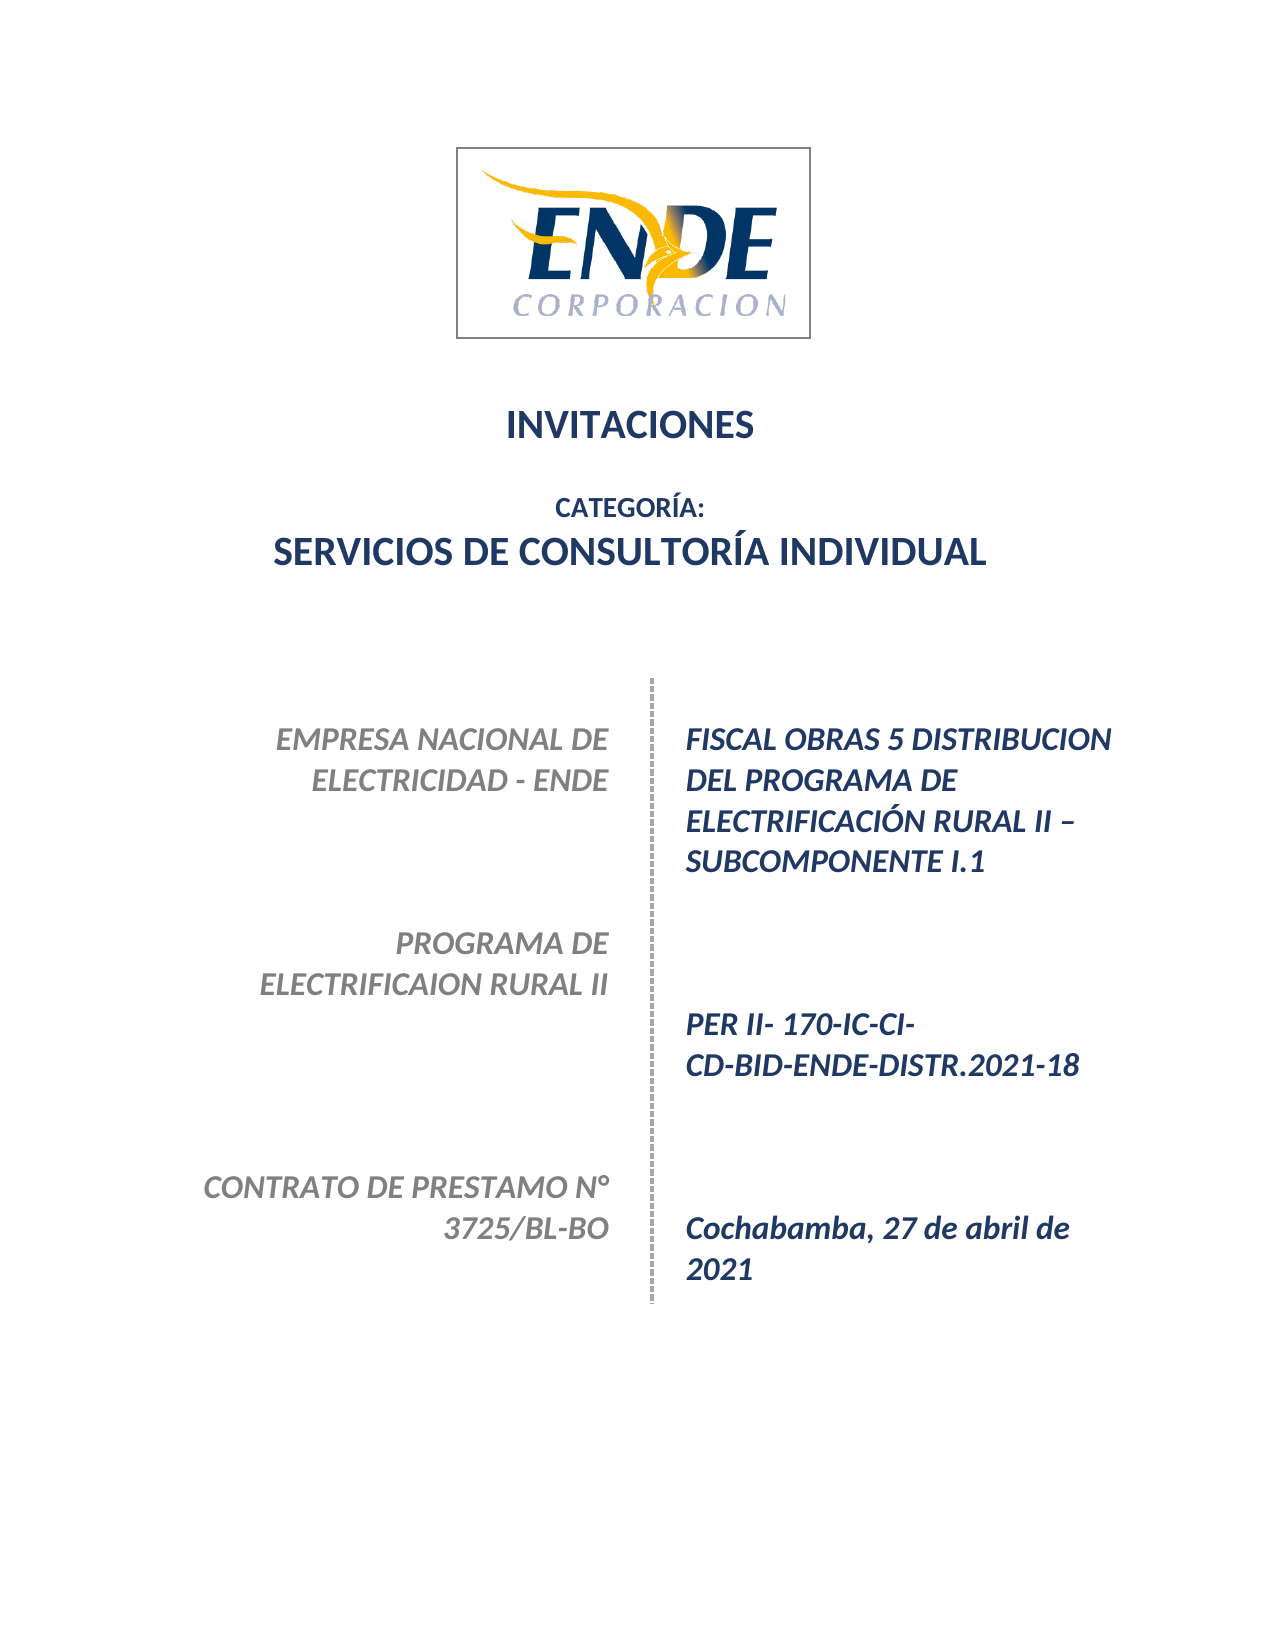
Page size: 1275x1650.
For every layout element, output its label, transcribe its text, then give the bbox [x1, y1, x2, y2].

text INVITACIONES [133, 398, 1127, 449]
picture [481, 169, 786, 316]
text SERVICIOS DE CONSULTORÍA INDIVIDUAL [133, 525, 1127, 576]
table_header FISCAL OBRAS 5 DISTRIBUCION DEL PROGRAMA DE ELECTRIFICACIÓN RURAL II – SUBCOMPONENTE I.1 PER II- 170-IC-CI- CD-BID-ENDE-DISTR.2021-18 Cochabamba, 27 de abril de 2021 [652, 678, 1127, 1304]
text CATEGORÍA: [133, 489, 1127, 525]
table_header EMPRESA NACIONAL DE ELECTRICIDAD - ENDE PROGRAMA DE ELECTRIFICAION RURAL II CONTRATO DE PRESTAMO N° 3725/BL-BO [177, 678, 652, 1304]
